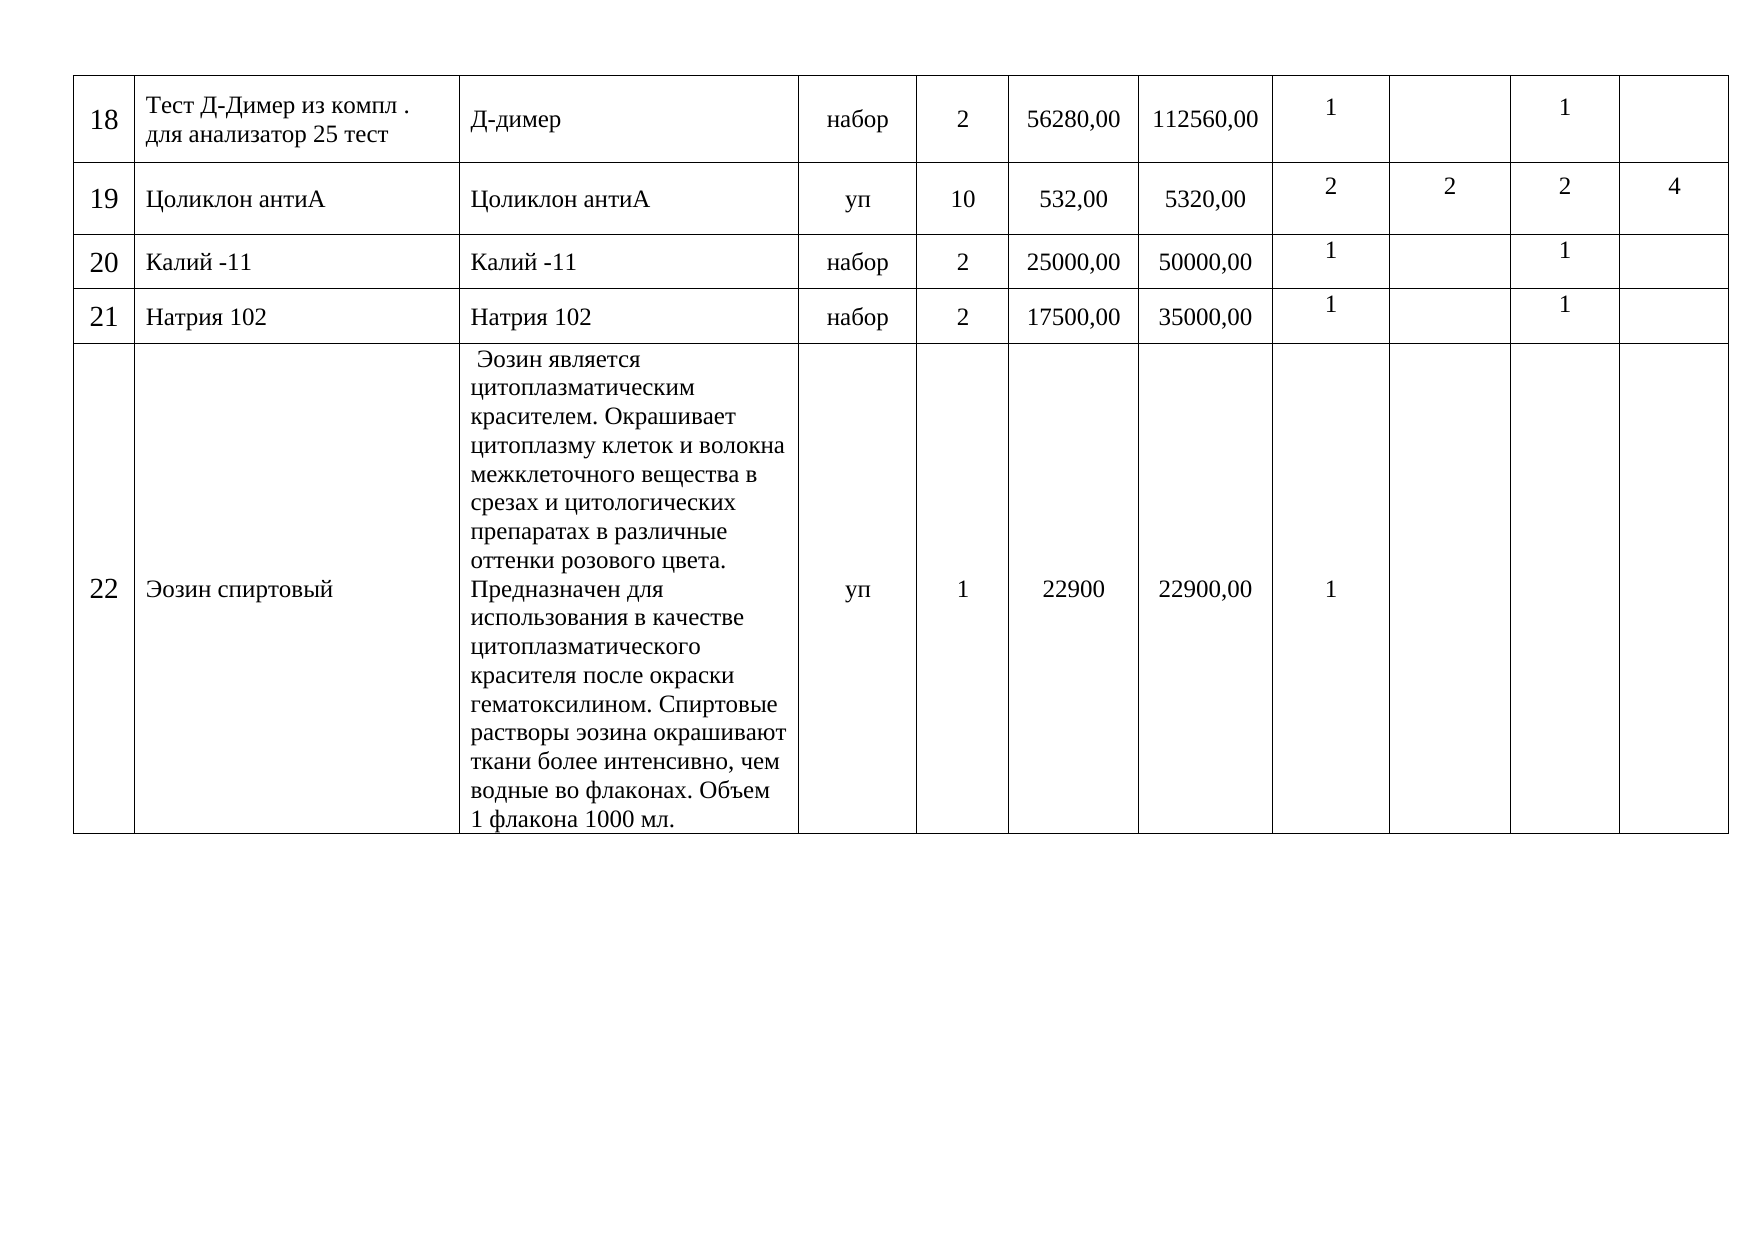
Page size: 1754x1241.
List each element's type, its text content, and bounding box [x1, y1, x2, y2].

table_cell 1 [1511, 76, 1619, 162]
table_cell 532,00 [1009, 163, 1138, 234]
table_cell 5320,00 [1139, 163, 1272, 234]
table_cell 1 [1273, 344, 1389, 832]
table_cell набор [799, 289, 916, 343]
table_cell 1 [1511, 289, 1619, 343]
table_cell Калий -11 [460, 235, 798, 288]
table_cell [1620, 289, 1728, 343]
table_cell 4 [1620, 163, 1728, 234]
table_cell 2 [1390, 163, 1510, 234]
table_cell Цоликлон антиА [135, 163, 459, 234]
table_cell 112560,00 [1139, 76, 1272, 162]
table_cell Калий -11 [135, 235, 459, 288]
table_cell 25000,00 [1009, 235, 1138, 288]
table_cell [1620, 235, 1728, 288]
table_cell Тест Д-Димер из компл . для анализатор 25 тест [135, 76, 459, 162]
table_cell Натрия 102 [135, 289, 459, 343]
table_cell 20 [74, 235, 134, 288]
table_cell 2 [1511, 163, 1619, 234]
table_cell набор [799, 76, 916, 162]
table_cell набор [799, 235, 916, 288]
table_cell [1390, 235, 1510, 288]
table_cell 2 [1273, 163, 1389, 234]
table_cell [1390, 289, 1510, 343]
table_cell 10 [917, 163, 1008, 234]
table_cell [1390, 76, 1510, 162]
table_cell уп [799, 163, 916, 234]
table_cell [1511, 344, 1619, 832]
table_cell Натрия 102 [460, 289, 798, 343]
table_cell 19 [74, 163, 134, 234]
table_cell 2 [917, 289, 1008, 343]
table_cell 22900,00 [1139, 344, 1272, 832]
table_cell 22 [74, 344, 134, 832]
table_cell Цоликлон антиА [460, 163, 798, 234]
table_cell 35000,00 [1139, 289, 1272, 343]
table_cell 18 [74, 76, 134, 162]
table_cell Эозин спиртовый [135, 344, 459, 832]
table_cell 56280,00 [1009, 76, 1138, 162]
table_cell 2 [917, 76, 1008, 162]
table_cell 1 [1273, 76, 1389, 162]
table_cell 17500,00 [1009, 289, 1138, 343]
table_cell 1 [1273, 235, 1389, 288]
table_cell уп [799, 344, 916, 832]
table_cell [1620, 76, 1728, 162]
table_cell 1 [1511, 235, 1619, 288]
table_cell 2 [917, 235, 1008, 288]
table_cell 1 [1273, 289, 1389, 343]
table_cell 22900 [1009, 344, 1138, 832]
table_cell [1620, 344, 1728, 832]
table_cell 21 [74, 289, 134, 343]
table_cell 1 [917, 344, 1008, 832]
table_cell Д-димер [460, 76, 798, 162]
table_cell Эозин является цитоплазматическим красителем. Окрашивает цитоплазму клеток и волокна межклеточного вещества в срезах и цитологических препаратах в различные оттенки розового цвета. Предназначен для использования в качестве цитоплазматического красителя после окраски гематоксилином. Спиртовые растворы эозина окрашивают ткани более интенсивно, чем водные во флаконах. Объем 1 флакона 1000 мл. [460, 344, 798, 832]
table_cell 50000,00 [1139, 235, 1272, 288]
table_cell [1390, 344, 1510, 832]
